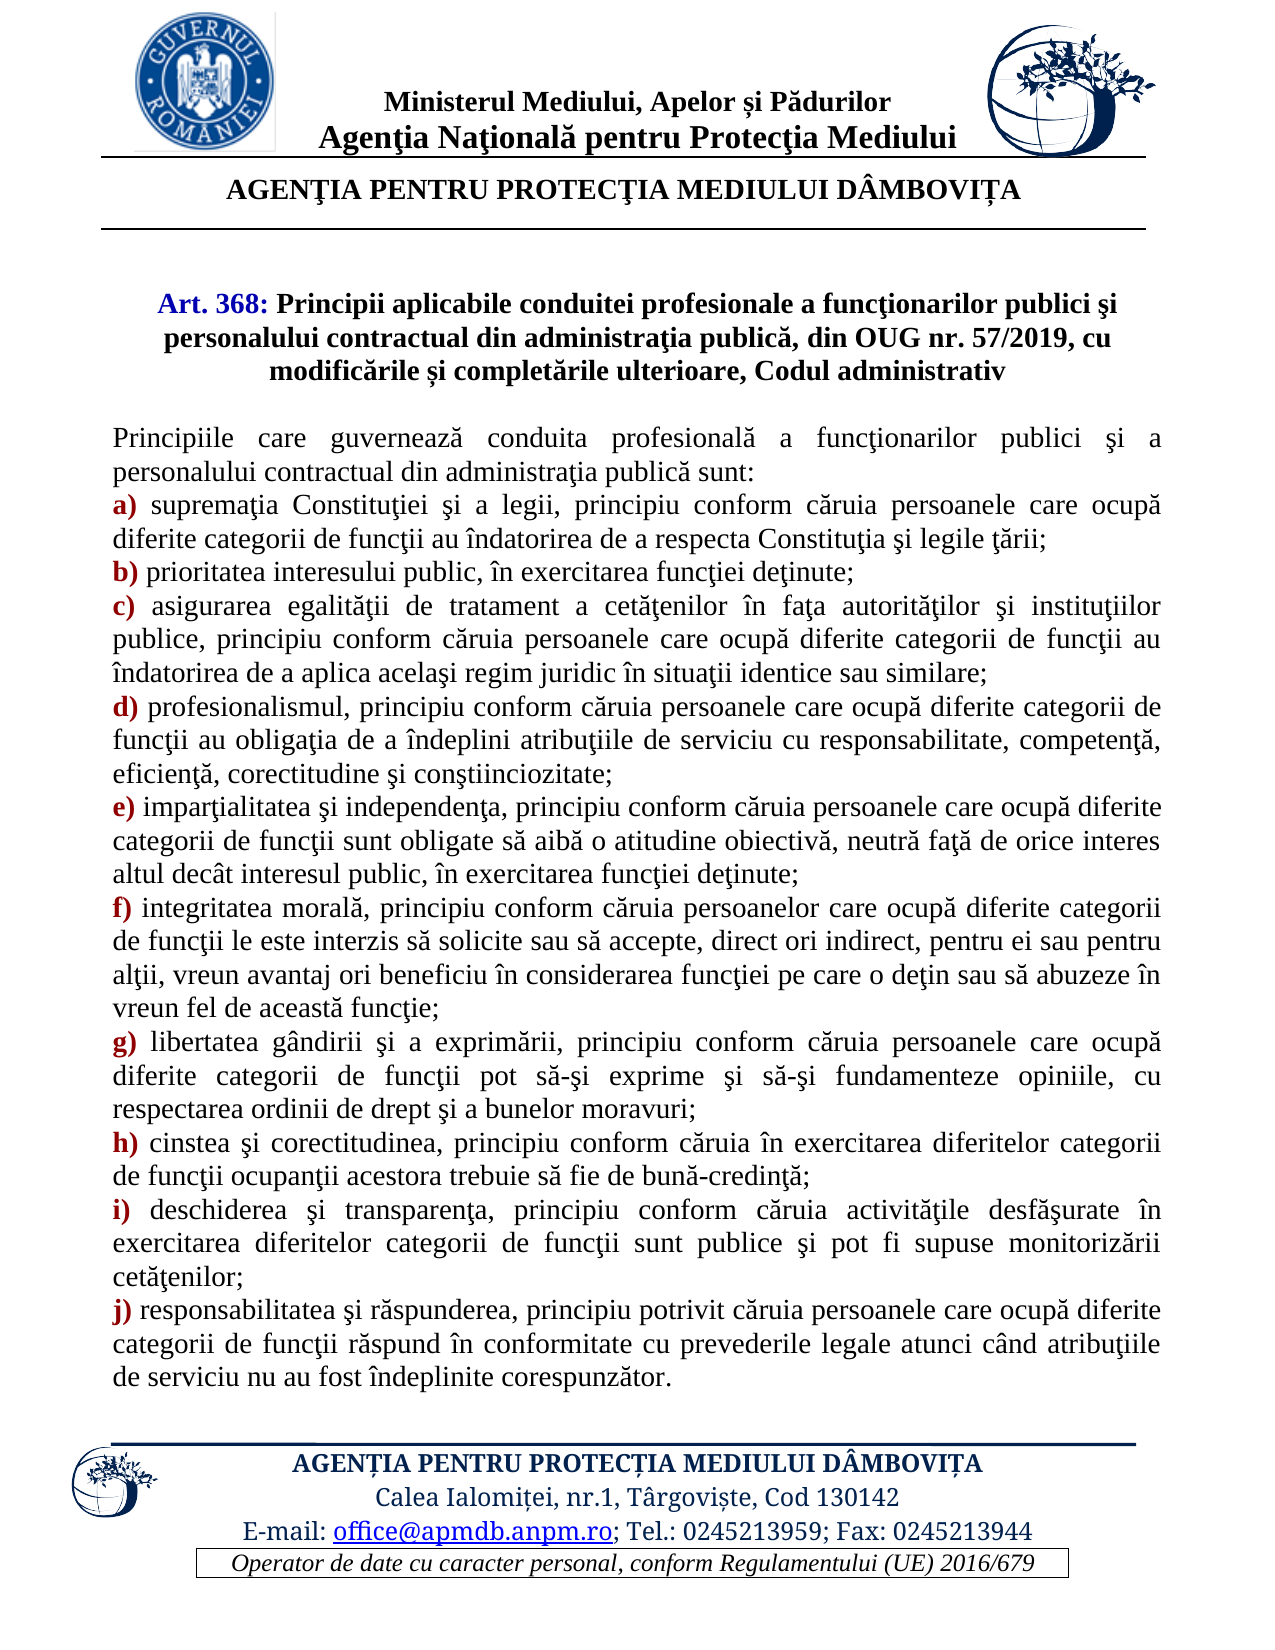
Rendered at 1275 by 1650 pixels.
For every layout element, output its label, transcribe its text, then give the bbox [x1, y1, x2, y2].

text g) libertatea gândirii şi a exprimării, principiu conform căruia persoanele care ocupă diferite categorii de funcţii pot să-şi exprime şi să-şi fundamenteze opiniile, cu respectarea ordinii de drept şi a bunelor moravuri; [112, 1024, 1162, 1125]
text i) deschiderea şi transparenţa, principiu conform căruia activităţile desfăşurate în exercitarea diferitelor categorii de funcţii sunt publice şi pot fi supuse monitorizării cetăţenilor; [112, 1192, 1162, 1292]
text a) supremaţia Constituţiei şi a legii, principiu conform căruia persoanele care ocupă diferite categorii de funcţii au îndatorirea de a respecta Constituţia şi legile ţării; [112, 487, 1162, 554]
text c) asigurarea egalităţii de tratament a cetăţenilor în faţa autorităţilor şi instituţiilor publice, principiu conform căruia persoanele care ocupă diferite categorii de funcţii au îndatorirea de a aplica acelaşi regim juridic în situaţii identice sau similare; [112, 588, 1162, 689]
text j) responsabilitatea şi răspunderea, principiu potrivit căruia persoanele care ocupă diferite categorii de funcţii răspund în conformitate cu prevederile legale atunci când atribuţiile de serviciu nu au fost îndeplinite corespunzător. [112, 1292, 1162, 1393]
text b) prioritatea interesului public, în exercitarea funcţiei deţinute; [112, 554, 1162, 588]
text d) profesionalismul, principiu conform căruia persoanele care ocupă diferite categorii de funcţii au obligaţia de a îndeplini atribuţiile de serviciu cu responsabilitate, competenţă, eficienţă, corectitudine şi conştiinciozitate; [112, 689, 1162, 789]
text f) integritatea morală, principiu conform căruia persoanelor care ocupă diferite categorii de funcţii le este interzis să solicite sau să accepte, direct ori indirect, pentru ei sau pentru alţii, vreun avantaj ori beneficiu în considerarea funcţiei pe care o deţin sau să abuzeze în vreun fel de această funcţie; [112, 890, 1162, 1024]
text Art. 368: Principii aplicabile conduitei profesionale a funcţionarilor publici şi personalului contractual din administraţia publică, din OUG nr. 57/2019, cu modificările și completările ulterioare, Codul administrativ [112, 286, 1162, 387]
picture [134, 12, 277, 153]
text e) imparţialitatea şi independenţa, principiu conform căruia persoanele care ocupă diferite categorii de funcţii sunt obligate să aibă o atitudine obiectivă, neutră faţă de orice interes altul decât interesul public, în exercitarea funcţiei deţinute; [112, 789, 1162, 890]
text h) cinstea şi corectitudinea, principiu conform căruia în exercitarea diferitelor categorii de funcţii ocupanţii acestora trebuie să fie de bună-credinţă; [112, 1125, 1162, 1192]
text Principiile care guvernează conduita profesională a funcţionarilor publici şi a personalului contractual din administraţia publică sunt: [112, 420, 1162, 487]
